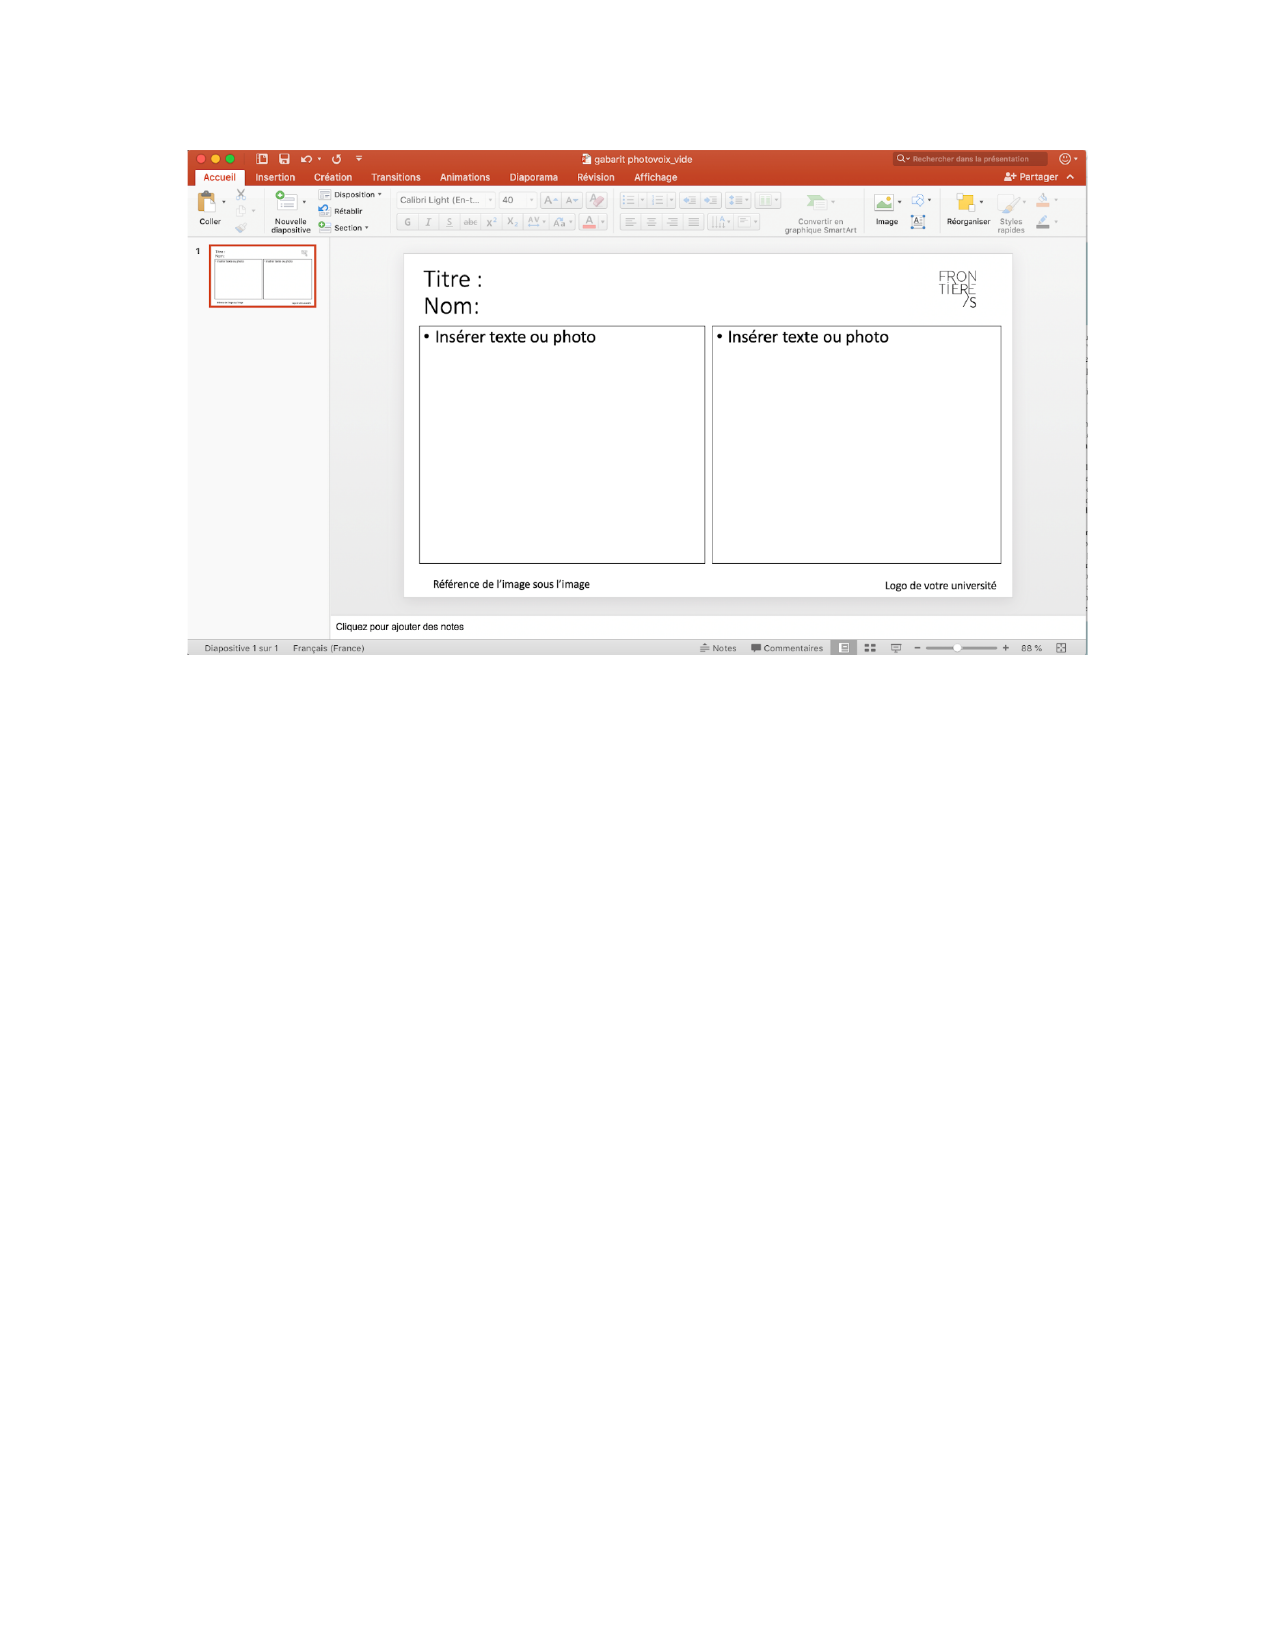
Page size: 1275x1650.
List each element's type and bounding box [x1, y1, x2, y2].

picture [187, 150, 1088, 655]
